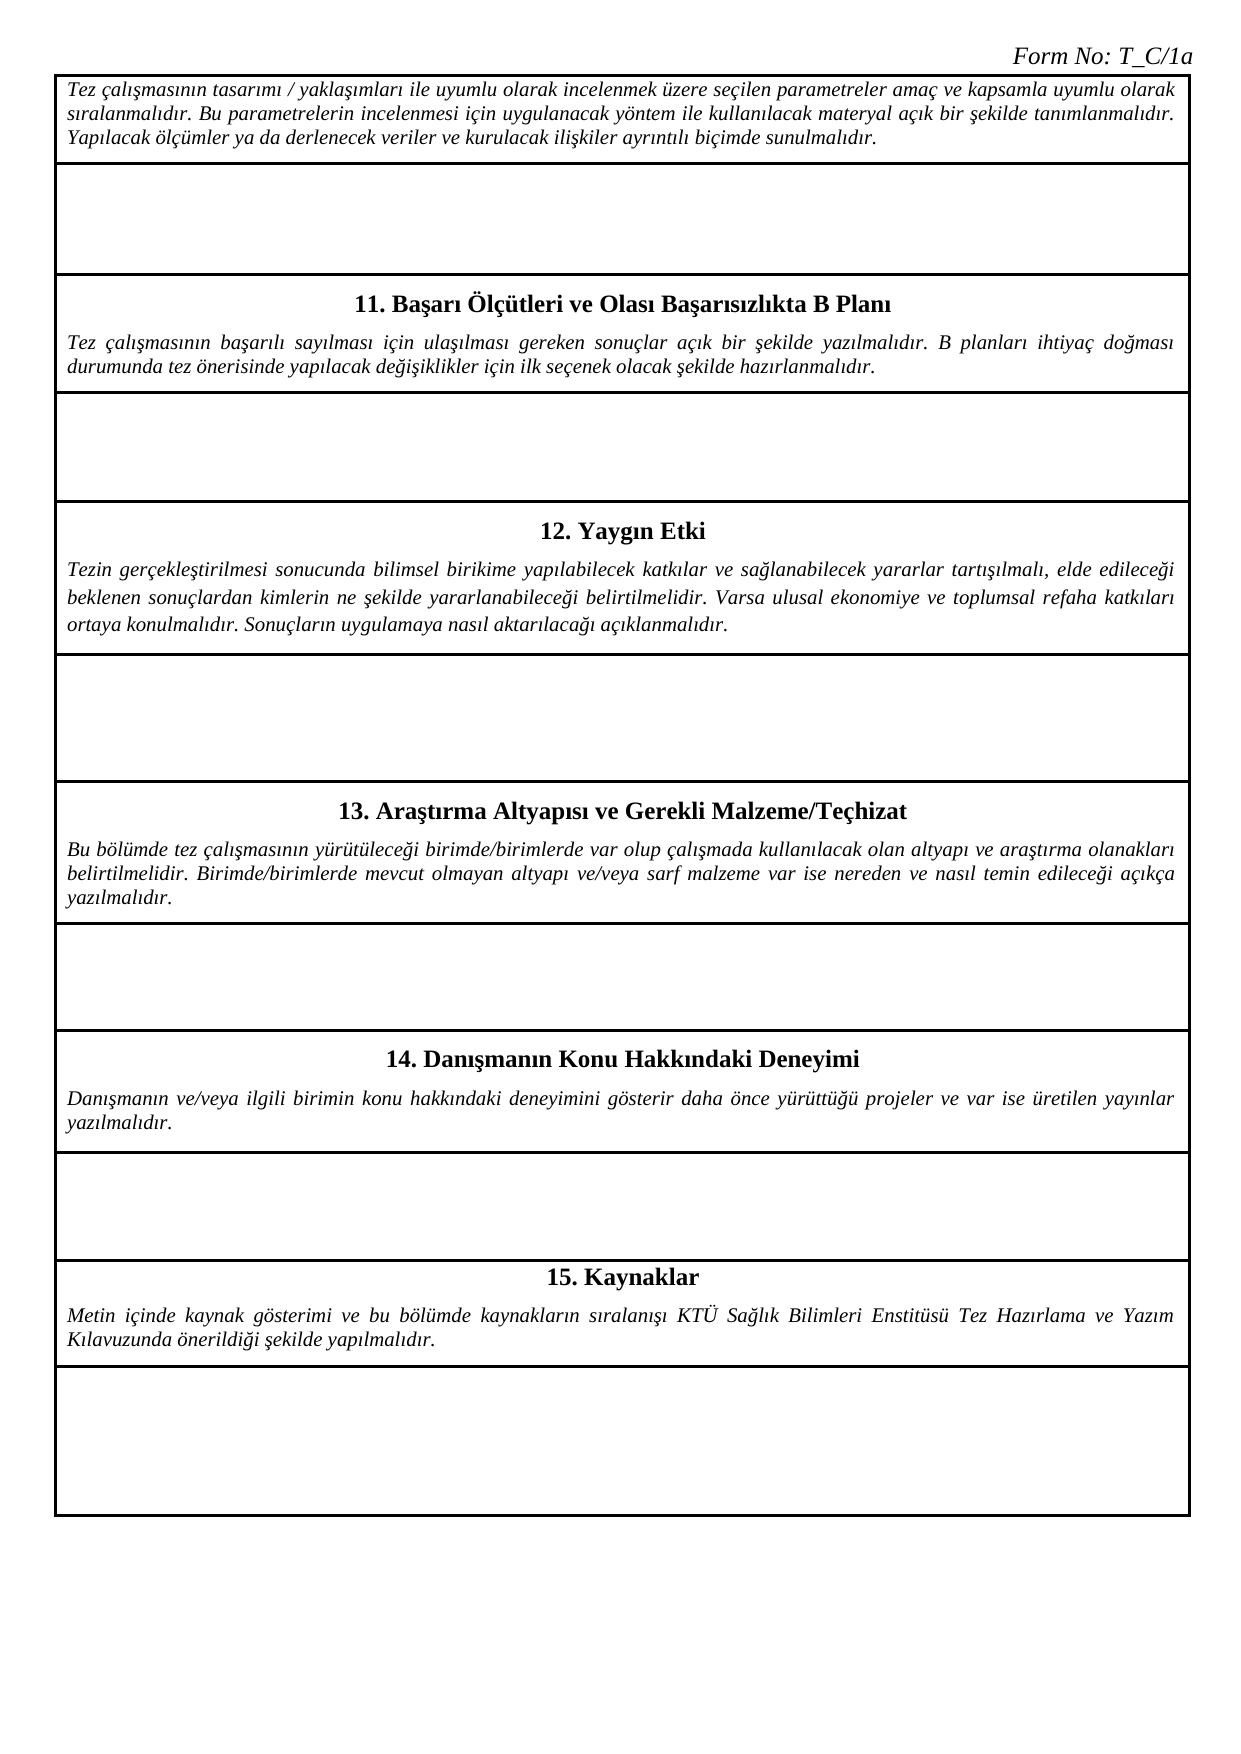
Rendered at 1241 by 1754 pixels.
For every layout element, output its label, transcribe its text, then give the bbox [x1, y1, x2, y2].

table_cell 12. Yaygın Etki Tezin gerçekleştirilmesi sonucunda bilimsel birikime yapılabilecek katkılar ve sağlanabilecek yararlar tartışılmalı, elde edileceği beklenen sonuçlardan kimlerin ne şekilde yararlanabileceği belirtilmelidir. Varsa ulusal ekonomiye ve toplumsal refaha katkıları ortaya konulmalıdır. Sonuçların uygulamaya nasıl aktarılacağı açıklanmalıdır. [57, 503, 1188, 653]
table_cell [57, 1154, 1188, 1259]
table_cell [57, 394, 1188, 500]
table_cell 13. Araştırma Altyapısı ve Gerekli Malzeme/Teçhizat Bu bölümde tez çalışmasının yürütüleceği birimde/birimlerde var olup çalışmada kullanılacak olan altyapı ve araştırma olanakları belirtilmelidir. Birimde/birimlerde mevcut olmayan altyapı ve/veya sarf malzeme var ise nereden ve nasıl temin edileceği açıkça yazılmalıdır. [57, 783, 1188, 922]
table_cell 11. Başarı Ölçütleri ve Olası Başarısızlıkta B Planı Tez çalışmasının başarılı sayılması için ulaşılması gereken sonuçlar açık bir şekilde yazılmalıdır. B planları ihtiyaç doğması durumunda tez önerisinde yapılacak değişiklikler için ilk seçenek olacak şekilde hazırlanmalıdır. [57, 276, 1188, 391]
table_cell [57, 1368, 1188, 1513]
table_cell 14. Danışmanın Konu Hakkındaki Deneyimi Danışmanın ve/veya ilgili birimin konu hakkındaki deneyimini gösterir daha önce yürüttüğü projeler ve var ise üretilen yayınlar yazılmalıdır. [57, 1032, 1188, 1151]
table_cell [57, 77, 1188, 162]
table_cell [57, 656, 1188, 780]
table_cell 15. Kaynaklar Metin içinde kaynak gösterimi ve bu bölümde kaynakların sıralanışı KTÜ Sağlık Bilimleri Enstitüsü Tez Hazırlama ve Yazım Kılavuzunda önerildiği şekilde yapılmalıdır. [57, 1262, 1188, 1365]
table_cell [57, 165, 1188, 273]
table_cell [57, 925, 1188, 1029]
